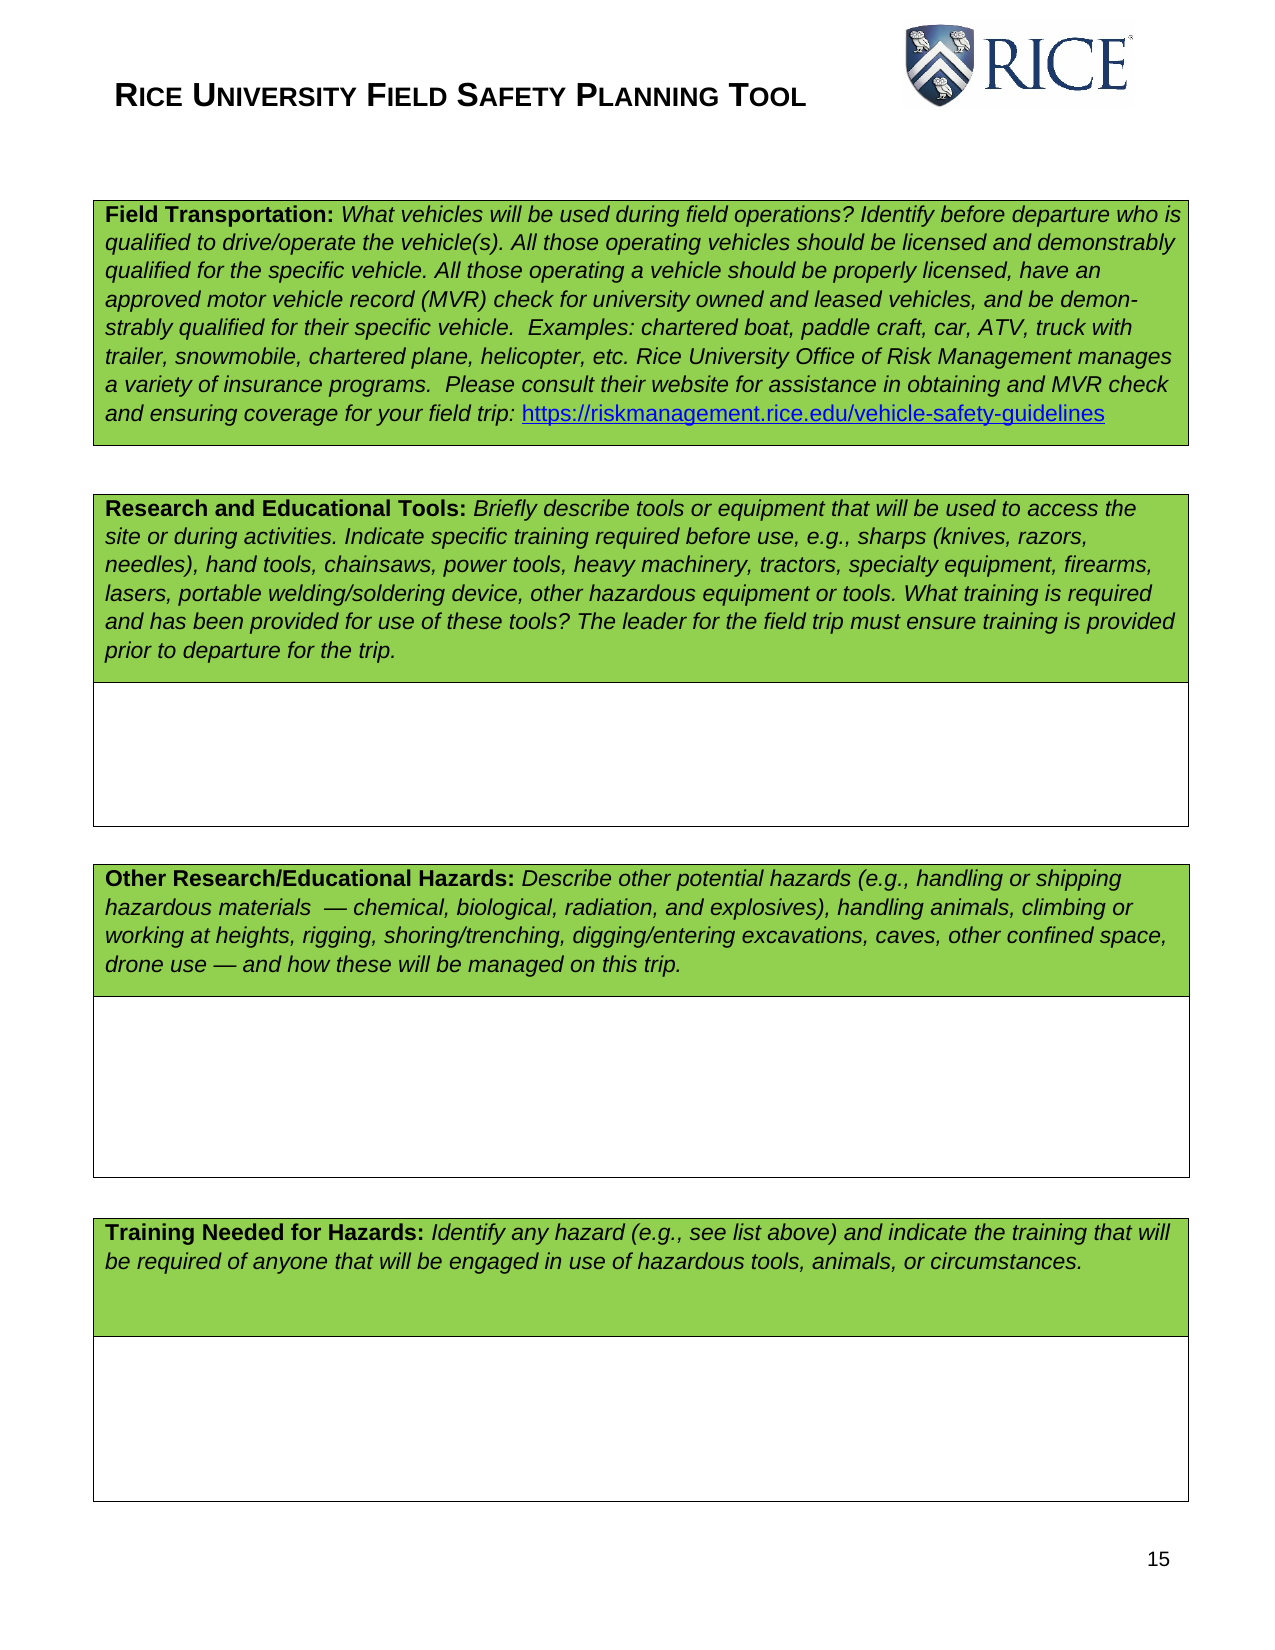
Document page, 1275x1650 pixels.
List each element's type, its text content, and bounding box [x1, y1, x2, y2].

table_cell [94, 997, 1189, 1177]
picture [901, 19, 1134, 107]
table_header Other Research/Educational Hazards: Describe other potential hazards (e.g., handling or shipping hazardous materials — chemical, biological, radiation, and explosives), handling animals, climbing or working at heights, rigging, shoring/trenching, digging/entering excavations, caves, other confined space, drone use — and how these will be managed on this trip. [94, 865, 1189, 996]
table_header Training Needed for Hazards: Identify any hazard (e.g., see list above) and indicate the training that will be required of anyone that will be engaged in use of hazardous tools, animals, or circumstances. [94, 1219, 1188, 1336]
table_cell [94, 683, 1188, 826]
table_header Research and Educational Tools: Briefly describe tools or equipment that will be used to access the site or during activities. Indicate specific training required before use, e.g., sharps (knives, razors, needles), hand tools, chainsaws, power tools, heavy machinery, tractors, specialty equipment, firearms, lasers, portable welding/soldering device, other hazardous equipment or tools. What training is required and has been provided for use of these tools? The leader for the field trip must ensure training is provided prior to departure for the trip. [94, 495, 1188, 682]
table_header Field Transportation: What vehicles will be used during field operations? Identify before departure who is qualified to drive/operate the vehicle(s). All those operating vehicles should be licensed and demonstrably qualified for the specific vehicle. All those operating a vehicle should be properly licensed, have an approved motor vehicle record (MVR) check for university owned and leased vehicles, and be demon-strably qualified for their specific vehicle. Examples: chartered boat, paddle craft, car, ATV, truck with trailer, snowmobile, chartered plane, helicopter, etc. Rice University Office of Risk Management manages a variety of insurance programs. Please consult their website for assistance in obtaining and MVR check and ensuring coverage for your field trip: https://riskmanagement.rice.edu/vehicle-safety-guidelines [94, 201, 1188, 445]
table_cell [94, 1337, 1188, 1501]
